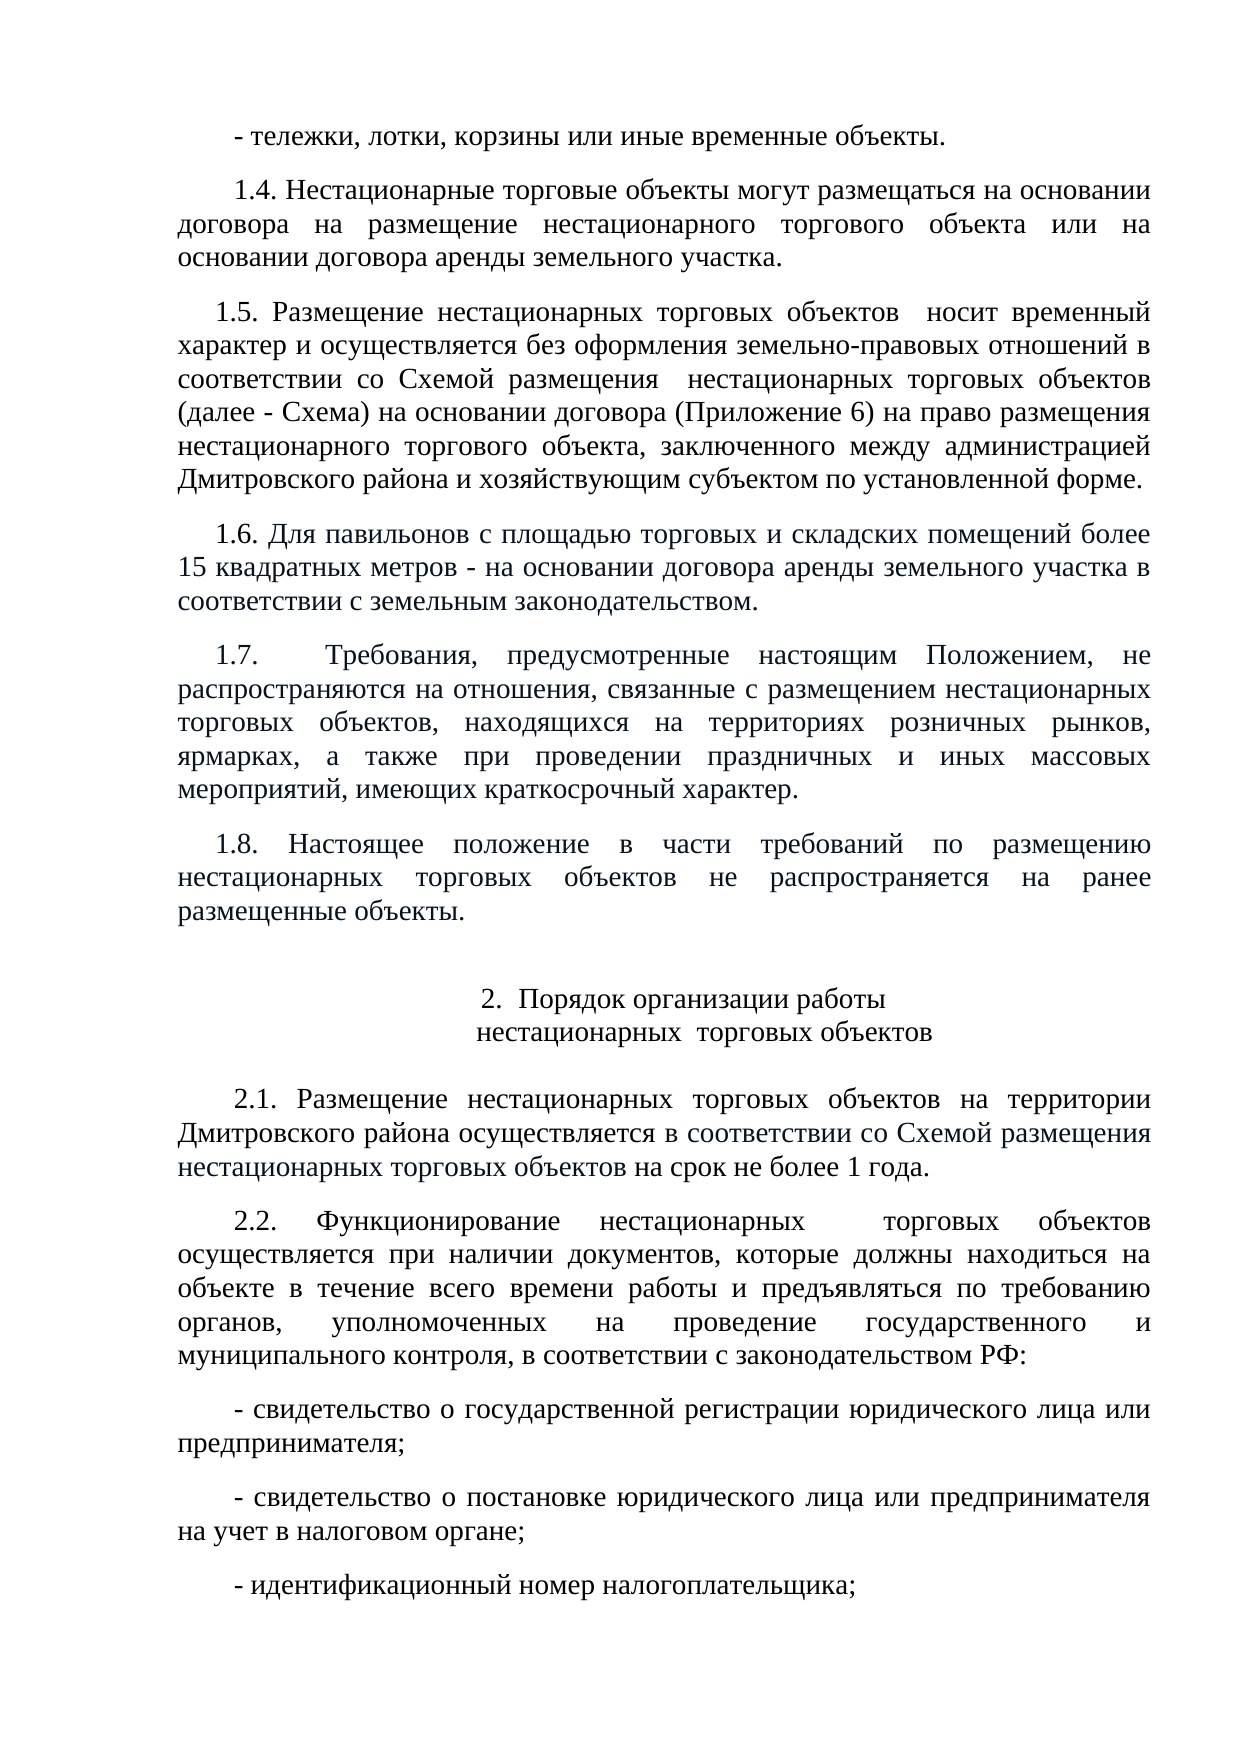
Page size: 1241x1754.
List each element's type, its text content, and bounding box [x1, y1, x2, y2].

text 1.8. Настоящее положение в части требований по размещению нестационарных торговых объектов не распространяется на ранее размещенные объекты. [177, 826, 1152, 927]
text 1.4. Нестационарные торговые объекты могут размещаться на основании договора на размещение нестационарного торгового объекта или на основании договора аренды земельного участка. [177, 172, 1152, 273]
text 2.1. Размещение нестационарных торговых объектов на территории Дмитровского района осуществляется в соответствии со Схемой размещения нестационарных торговых объектов на срок не более 1 года. [177, 1082, 1152, 1182]
text - свидетельство о государственной регистрации юридического лица или предпринимателя; [177, 1392, 1152, 1459]
text нестационарных торговых объектов [177, 1014, 1152, 1048]
text 1.6. Для павильонов с площадью торговых и складских помещений более 15 квадратных метров - на основании договора аренды земельного участка в соответствии с земельным законодательством. [177, 516, 1152, 617]
text 1.5. Размещение нестационарных торговых объектов носит временный характер и осуществляется без оформления земельно-правовых отношений в соответствии со Схемой размещения нестационарных торговых объектов (далее - Схема) на основании договора (Приложение 6) на право размещения нестационарного торгового объекта, заключенного между администрацией Дмитровского района и хозяйствующим субъектом по установленной форме. [177, 294, 1152, 495]
text - свидетельство о постановке юридического лица или предпринимателя на учет в налоговом органе; [177, 1479, 1152, 1547]
text 2.2. Функционирование нестационарных торговых объектов осуществляется при наличии документов, которые должны находиться на объекте в течение всего времени работы и предъявляться по требованию органов, уполномоченных на проведение государственного и муниципального контроля, в соответствии с законодательством РФ: [177, 1203, 1152, 1371]
list Порядок организации работы [215, 981, 1152, 1014]
text 1.7. Требования, предусмотренные настоящим Положением, не распространяются на отношения, связанные с размещением нестационарных торговых объектов, находящихся на территориях розничных рынков, ярмарках, а также при проведении праздничных и иных массовых мероприятий, имеющих краткосрочный характер. [177, 637, 1152, 805]
text - идентификационный номер налогоплательщика; [177, 1567, 1152, 1601]
text - тележки, лотки, корзины или иные временные объекты. [177, 118, 1152, 152]
